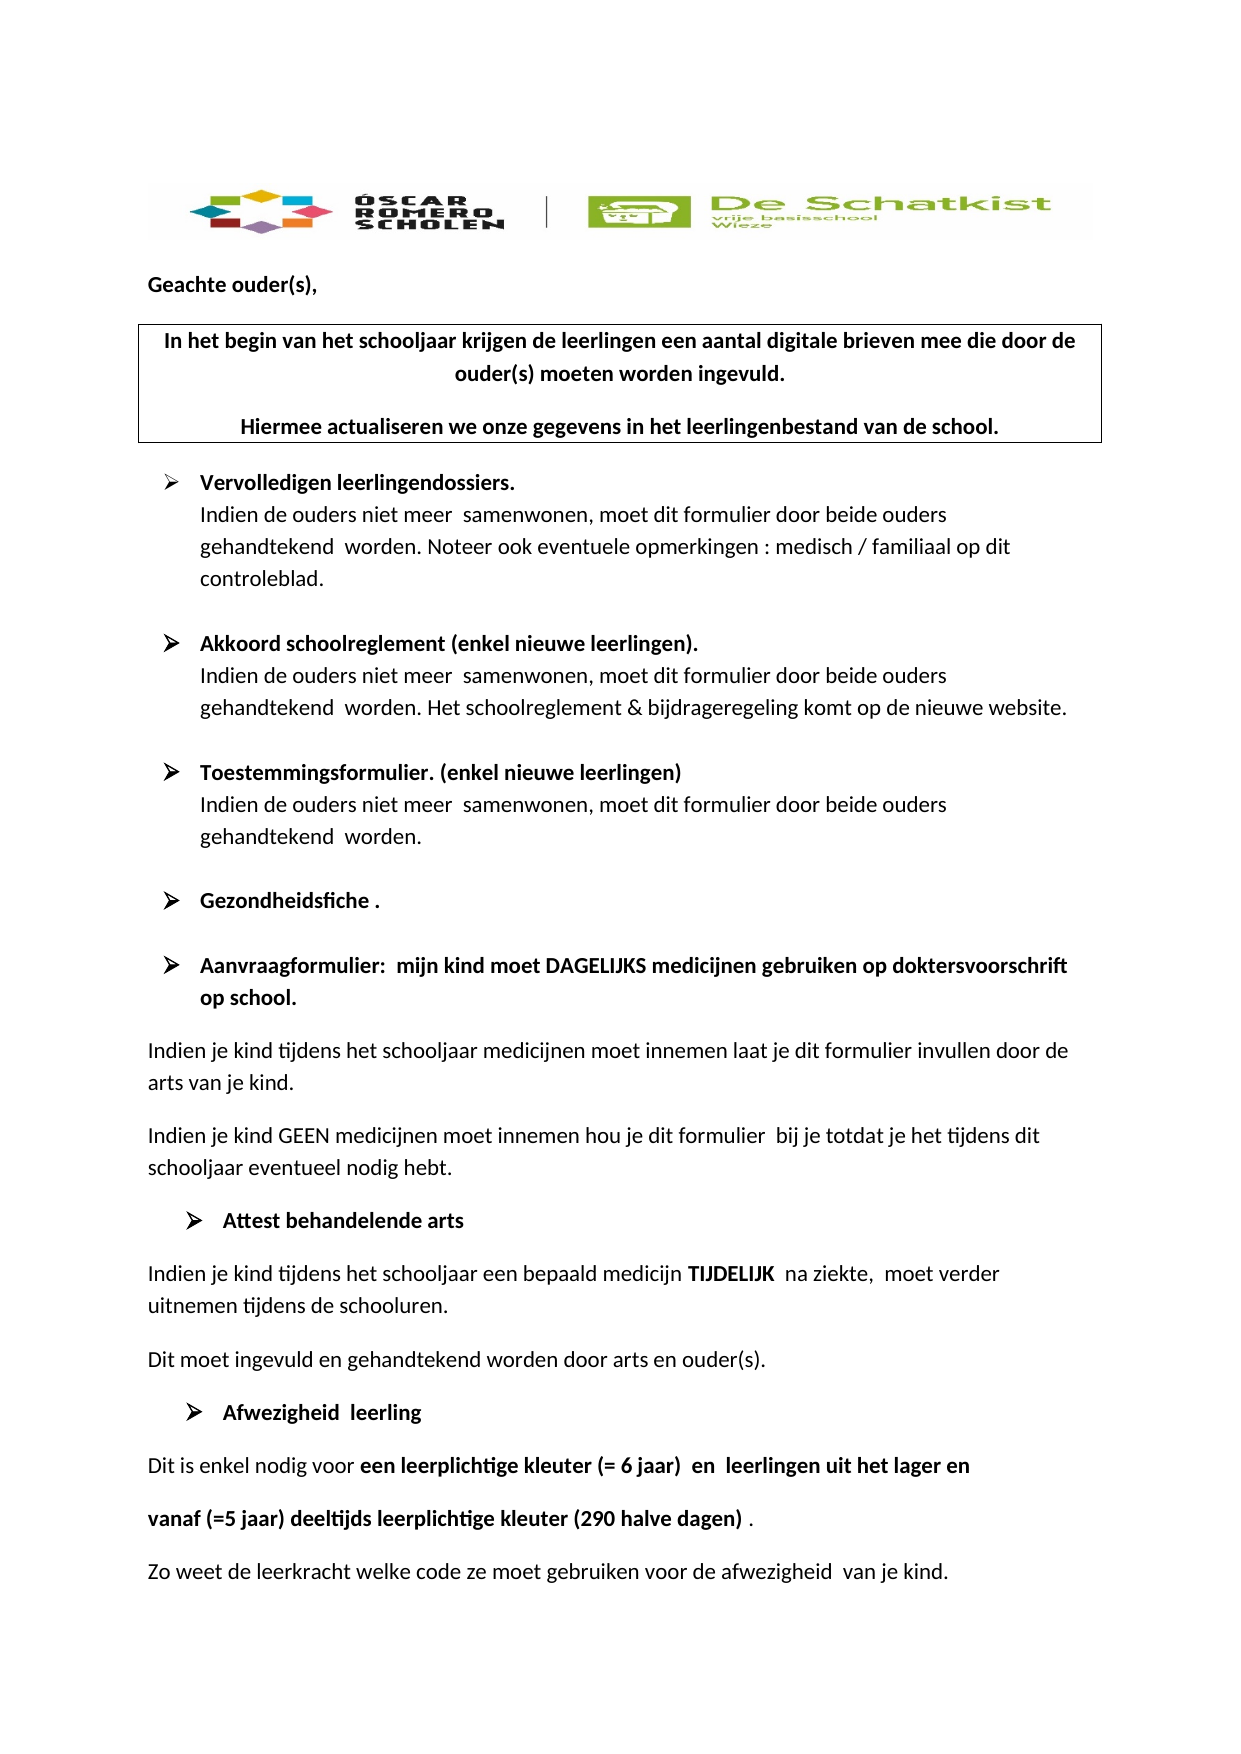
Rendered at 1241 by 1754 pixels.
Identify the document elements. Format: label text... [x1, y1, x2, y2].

list Indien de ouders niet meer samenwonen, moet dit formulier door beide ouders gehandtekend worden. Het schoolreglement & bijdrageregeling komt op de nieuwe website. [200, 661, 1093, 721]
text Dit moet ingevuld en gehandtekend worden door arts en ouder(s). [148, 1345, 1093, 1373]
text Indien je kind tijdens het schooljaar medicijnen moet innemen laat je dit formulier invullen door de arts van je kind. [148, 1036, 1093, 1096]
text Indien je kind GEEN medicijnen moet innemen hou je dit formulier bij je totdat je het tijdens dit schooljaar eventueel nodig hebt. [148, 1121, 1093, 1181]
list Afwezigheid leerling [185, 1398, 1093, 1426]
list Vervolledigen leerlingendossiers. [162, 468, 1093, 496]
list Indien de ouders niet meer samenwonen, moet dit formulier door beide ouders gehandtekend worden. [200, 790, 1093, 850]
text In het begin van het schooljaar krijgen de leerlingen een aantal digitale brieven mee die door de ouder(s) moeten worden ingevuld. [139, 325, 1101, 387]
list Aanvraagformulier: mijn kind moet DAGELIJKS medicijnen gebruiken op doktersvoorschrift op school. [162, 951, 1093, 1011]
text Hiermee actualiseren we onze gegevens in het leerlingenbestand van de school. [139, 409, 1101, 442]
picture [147, 183, 1093, 240]
text Dit is enkel nodig voor een leerplichtige kleuter (= 6 jaar) en leerlingen uit het lager en [148, 1451, 1093, 1479]
list Akkoord schoolreglement (enkel nieuwe leerlingen). [162, 629, 1093, 657]
list Indien de ouders niet meer samenwonen, moet dit formulier door beide ouders gehandtekend worden. Noteer ook eventuele opmerkingen : medisch / familiaal op dit controleblad. [200, 500, 1093, 593]
text Indien je kind tijdens het schooljaar een bepaald medicijn TIJDELIJK na ziekte, moet verder uitnemen tijdens de schooluren. [148, 1259, 1093, 1320]
list Gezondheidsfiche . [162, 886, 1093, 914]
text Geachte ouder(s), [148, 271, 1093, 298]
list Attest behandelende arts [185, 1206, 1093, 1234]
text vanaf (=5 jaar) deeltijds leerplichtige kleuter (290 halve dagen) . [148, 1504, 1093, 1532]
text Zo weet de leerkracht welke code ze moet gebruiken voor de afwezigheid van je kind. [148, 1557, 1093, 1585]
list Toestemmingsformulier. (enkel nieuwe leerlingen) [162, 758, 1093, 786]
